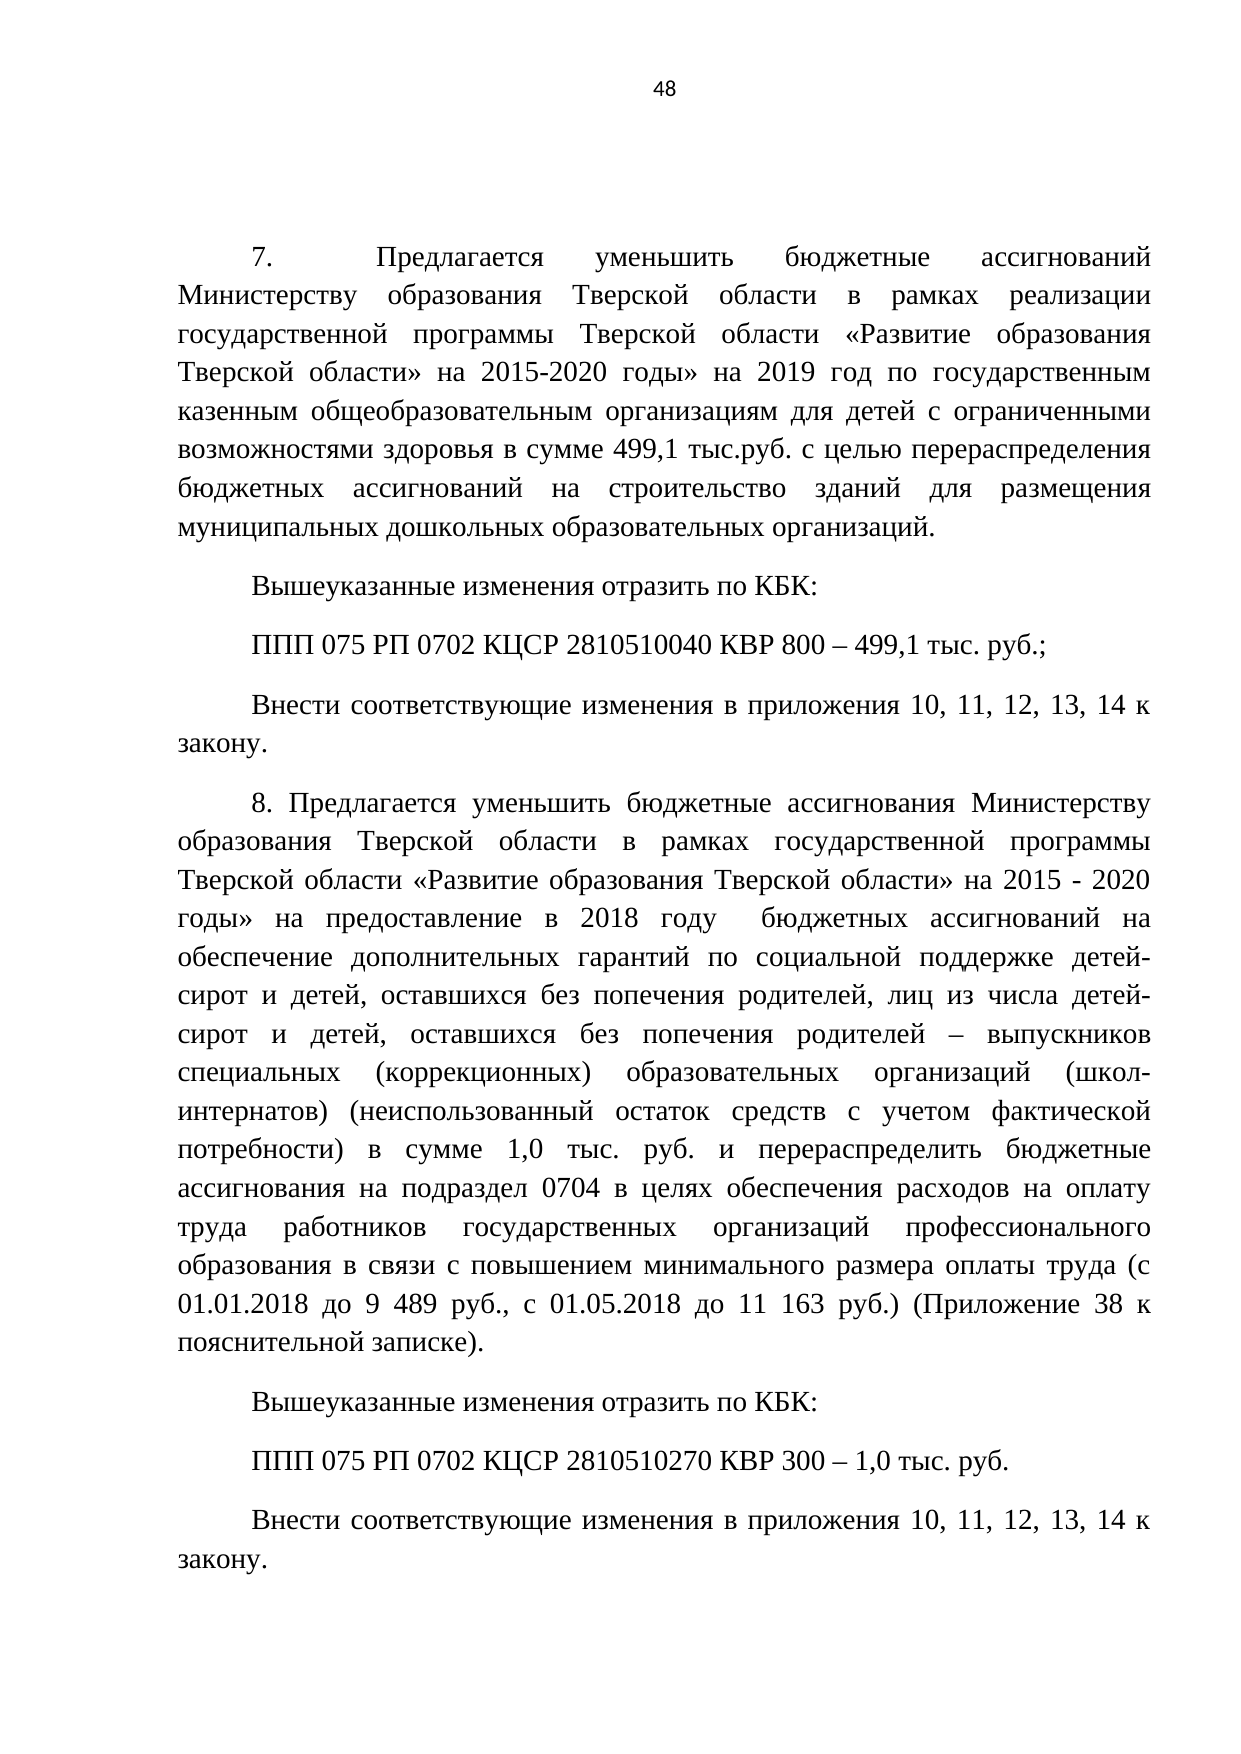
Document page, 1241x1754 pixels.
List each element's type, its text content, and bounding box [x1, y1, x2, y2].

text Внести соответствующие изменения в приложения 10, 11, 12, 13, 14 к закону. [177, 687, 1152, 759]
text Вышеуказанные изменения отразить по КБК: [177, 568, 1152, 602]
text Вышеуказанные изменения отразить по КБК: [177, 1384, 1152, 1417]
text ППП 075 РП 0702 КЦСР 2810510040 КВР 800 – 499,1 тыс. руб.; [177, 627, 1152, 661]
text ППП 075 РП 0702 КЦСР 2810510270 КВР 300 – 1,0 тыс. руб. [177, 1443, 1152, 1477]
text Внести соответствующие изменения в приложения 10, 11, 12, 13, 14 к закону. [177, 1502, 1152, 1574]
text 8. Предлагается уменьшить бюджетные ассигнования Министерству образования Тверской области в рамках государственной программы Тверской области «Развитие образования Тверской области» на 2015 - 2020 годы» на предоставление в 2018 году бюджетных ассигнований на обеспечение дополнительных гарантий по социальной поддержке детей-сирот и детей, оставшихся без попечения родителей, лиц из числа детей-сирот и детей, оставшихся без попечения родителей – выпускников специальных (коррекционных) образовательных организаций (школ-интернатов) (неиспользованный остаток средств с учетом фактической потребности) в сумме 1,0 тыс. руб. и перераспределить бюджетные ассигнования на подраздел 0704 в целях обеспечения расходов на оплату труда работников государственных организаций профессионального образования в связи с повышением минимального размера оплаты труда (с 01.01.2018 до 9 489 руб., с 01.05.2018 до 11 163 руб.) (Приложение 38 к пояснительной записке). [177, 785, 1152, 1358]
text 7. Предлагается уменьшить бюджетные ассигнований Министерству образования Тверской области в рамках реализации государственной программы Тверской области «Развитие образования Тверской области» на 2015-2020 годы» на 2019 год по государственным казенным общеобразовательным организациям для детей с ограниченными возможностями здоровья в сумме 499,1 тыс.руб. с целью перераспределения бюджетных ассигнований на строительство зданий для размещения муниципальных дошкольных образовательных организаций. [177, 239, 1152, 542]
